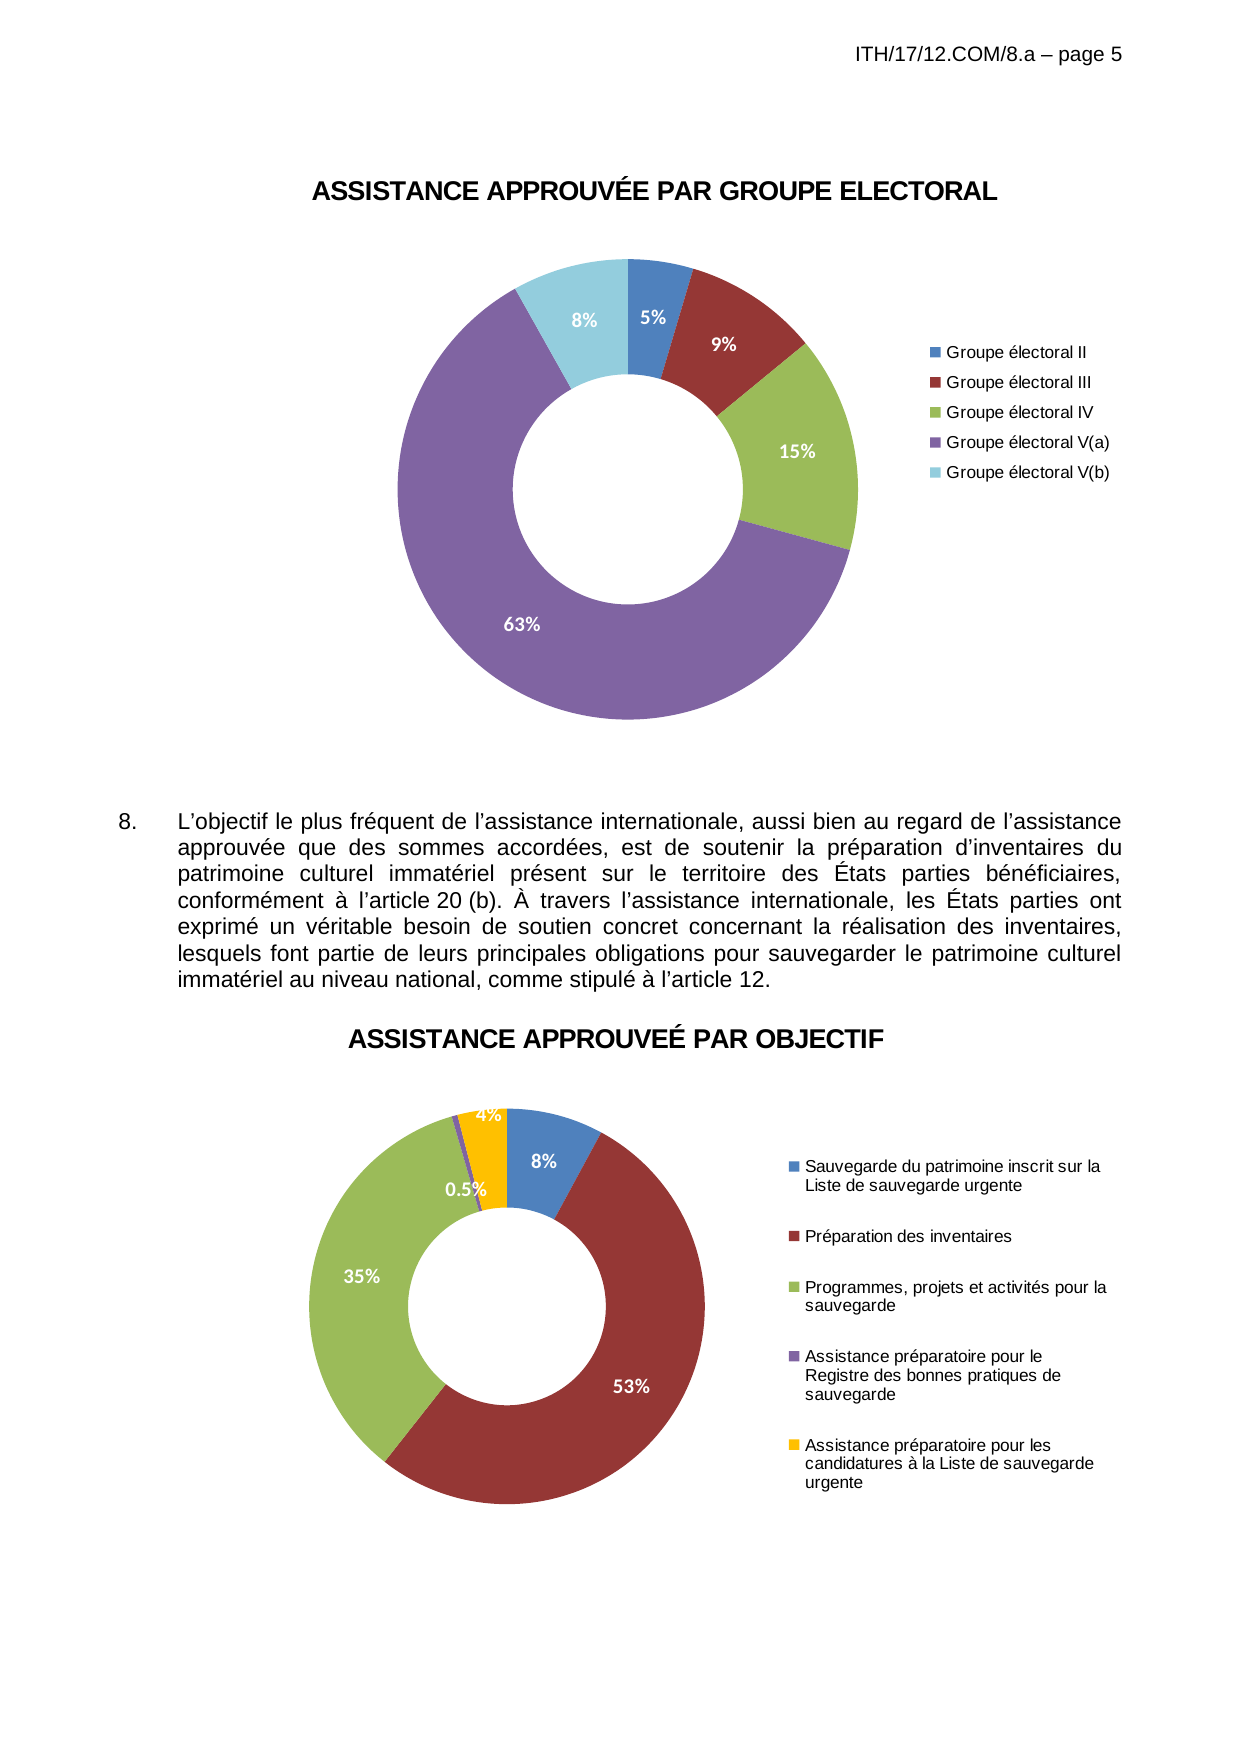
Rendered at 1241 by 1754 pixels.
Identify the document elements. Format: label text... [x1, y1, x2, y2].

text L’objectif le plus fréquent de l’assistance internationale, aussi bien au regard de l’assistance approuvée que des sommes accordées, est de soutenir la préparation d’inventaires du patrimoine culturel immatériel présent sur le territoire des États parties bénéficiaires, conformément à l’article 20 (b). À travers l’assistance internationale, les États parties ont exprimé un véritable besoin de soutien concret concernant la réalisation des inventaires, lesquels font partie de leurs principales obligations pour sauvegarder le patrimoine culturel immatériel au niveau national, comme stipulé à l’article 12. [118, 808, 1122, 992]
